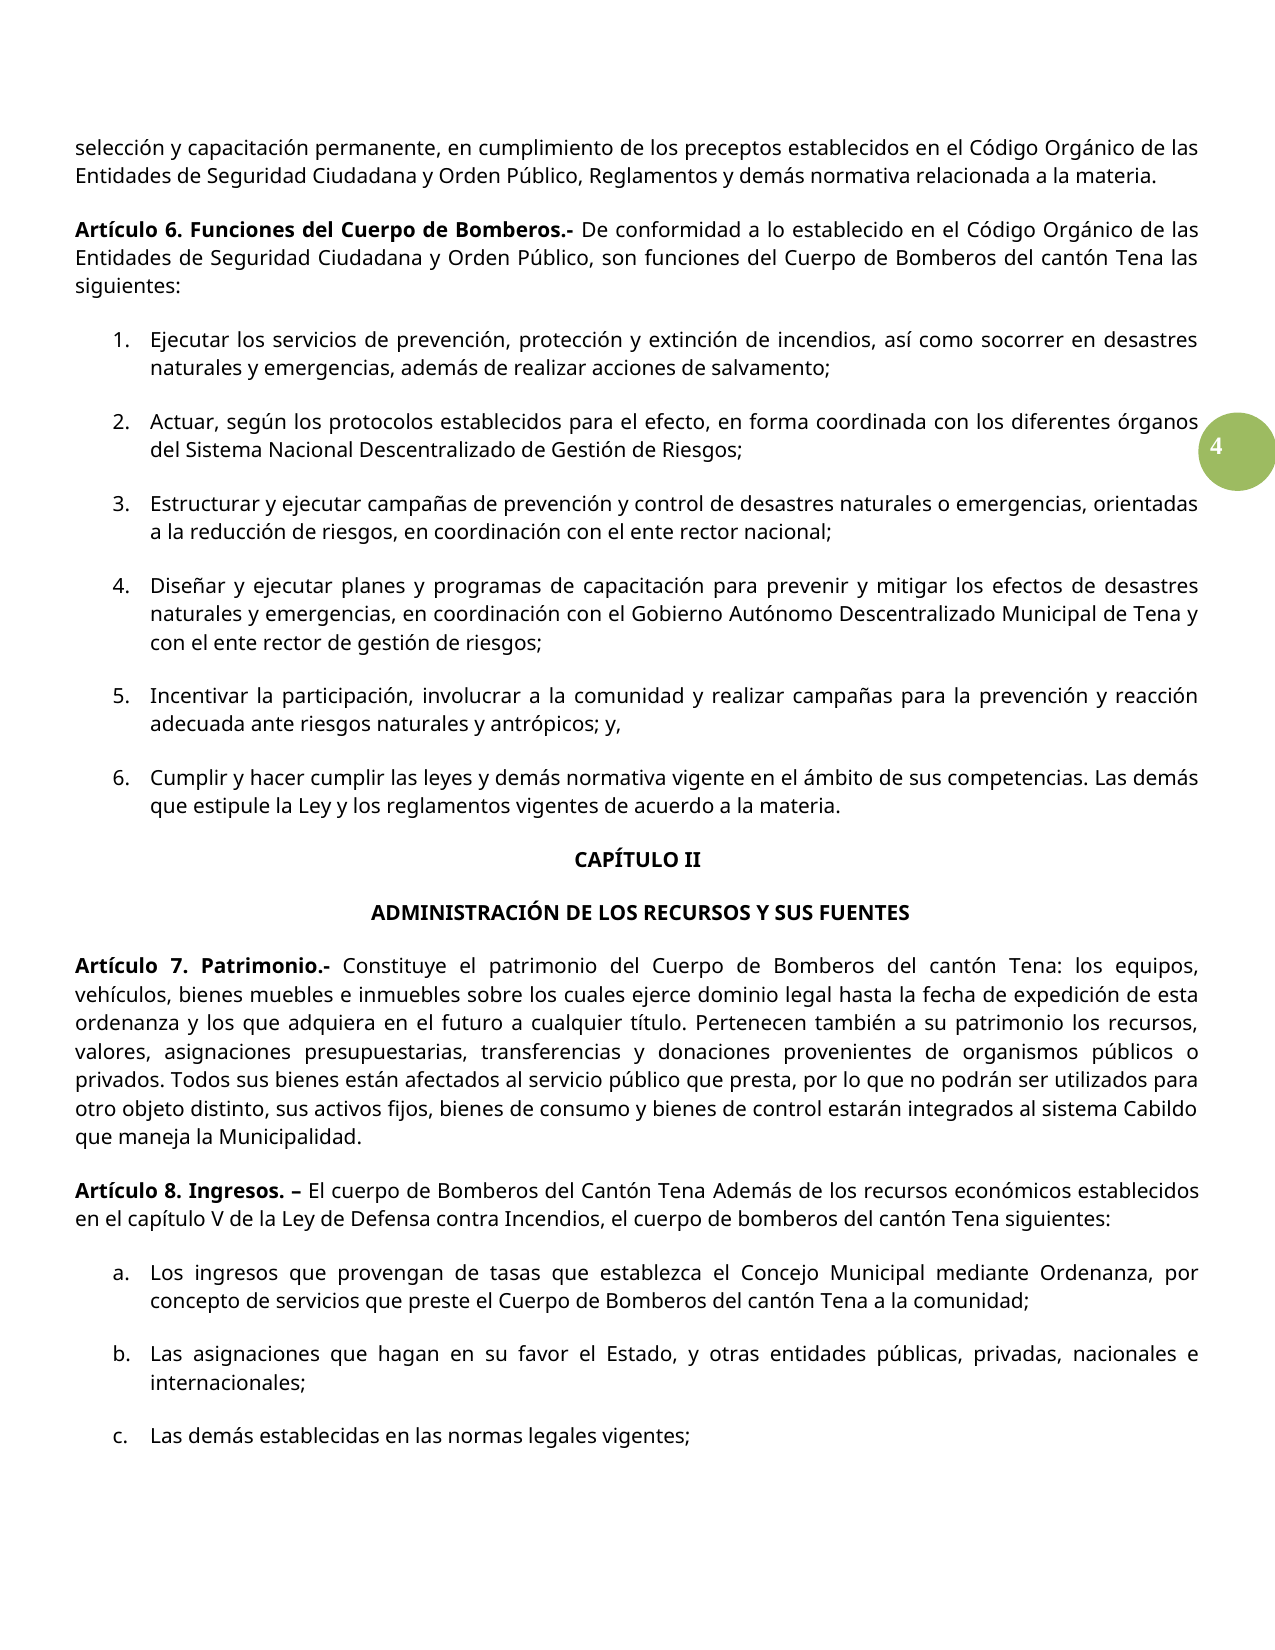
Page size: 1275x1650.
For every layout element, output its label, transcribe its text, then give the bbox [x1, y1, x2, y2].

list Actuar, según los protocolos establecidos para el efecto, en forma coordinada con los diferentes órganos del Sistema Nacional Descentralizado de Gestión de Riesgos; [112, 407, 1200, 464]
list Ejecutar los servicios de prevención, protección y extinción de incendios, así como socorrer en desastres naturales y emergencias, además de realizar acciones de salvamento; [112, 325, 1200, 382]
list Diseñar y ejecutar planes y programas de capacitación para prevenir y mitigar los efectos de desastres naturales y emergencias, en coordinación con el Gobierno Autónomo Descentralizado Municipal de Tena y con el ente rector de gestión de riesgos; [112, 571, 1200, 656]
list Incentivar la participación, involucrar a la comunidad y realizar campañas para la prevención y reacción adecuada ante riesgos naturales y antrópicos; y, [112, 681, 1200, 738]
list Cumplir y hacer cumplir las leyes y demás normativa vigente en el ámbito de sus competencias. Las demás que estipule la Ley y los reglamentos vigentes de acuerdo a la materia. [112, 763, 1200, 820]
text ADMINISTRACIÓN DE LOS RECURSOS Y SUS FUENTES [75, 898, 1200, 927]
text Artículo 7. Patrimonio.- Constituye el patrimonio del Cuerpo de Bomberos del cantón Tena: los equipos, vehículos, bienes muebles e inmuebles sobre los cuales ejerce dominio legal hasta la fecha de expedición de esta ordenanza y los que adquiera en el futuro a cualquier título. Pertenecen también a su patrimonio los recursos, valores, asignaciones presupuestarias, transferencias y donaciones provenientes de organismos públicos o privados. Todos sus bienes están afectados al servicio público que presta, por lo que no podrán ser utilizados para otro objeto distinto, sus activos fijos, bienes de consumo y bienes de control estarán integrados al sistema Cabildo que maneja la Municipalidad. [75, 952, 1200, 1151]
list Las asignaciones que hagan en su favor el Estado, y otras entidades públicas, privadas, nacionales e internacionales; [112, 1339, 1200, 1396]
text Artículo 8. Ingresos. – El cuerpo de Bomberos del Cantón Tena Además de los recursos económicos establecidos en el capítulo V de la Ley de Defensa contra Incendios, el cuerpo de bomberos del cantón Tena siguientes: [75, 1176, 1200, 1233]
list Los ingresos que provengan de tasas que establezca el Concejo Municipal mediante Ordenanza, por concepto de servicios que preste el Cuerpo de Bomberos del cantón Tena a la comunidad; [112, 1258, 1200, 1314]
text CAPÍTULO II [75, 845, 1200, 873]
list Estructurar y ejecutar campañas de prevención y control de desastres naturales o emergencias, orientadas a la reducción de riesgos, en coordinación con el ente rector nacional; [112, 489, 1200, 546]
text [75, 133, 1200, 190]
text Artículo 6. Funciones del Cuerpo de Bomberos.- De conformidad a lo establecido en el Código Orgánico de las Entidades de Seguridad Ciudadana y Orden Público, son funciones del Cuerpo de Bomberos del cantón Tena las siguientes: [75, 215, 1200, 300]
list Las demás establecidas en las normas legales vigentes; [112, 1421, 1200, 1450]
